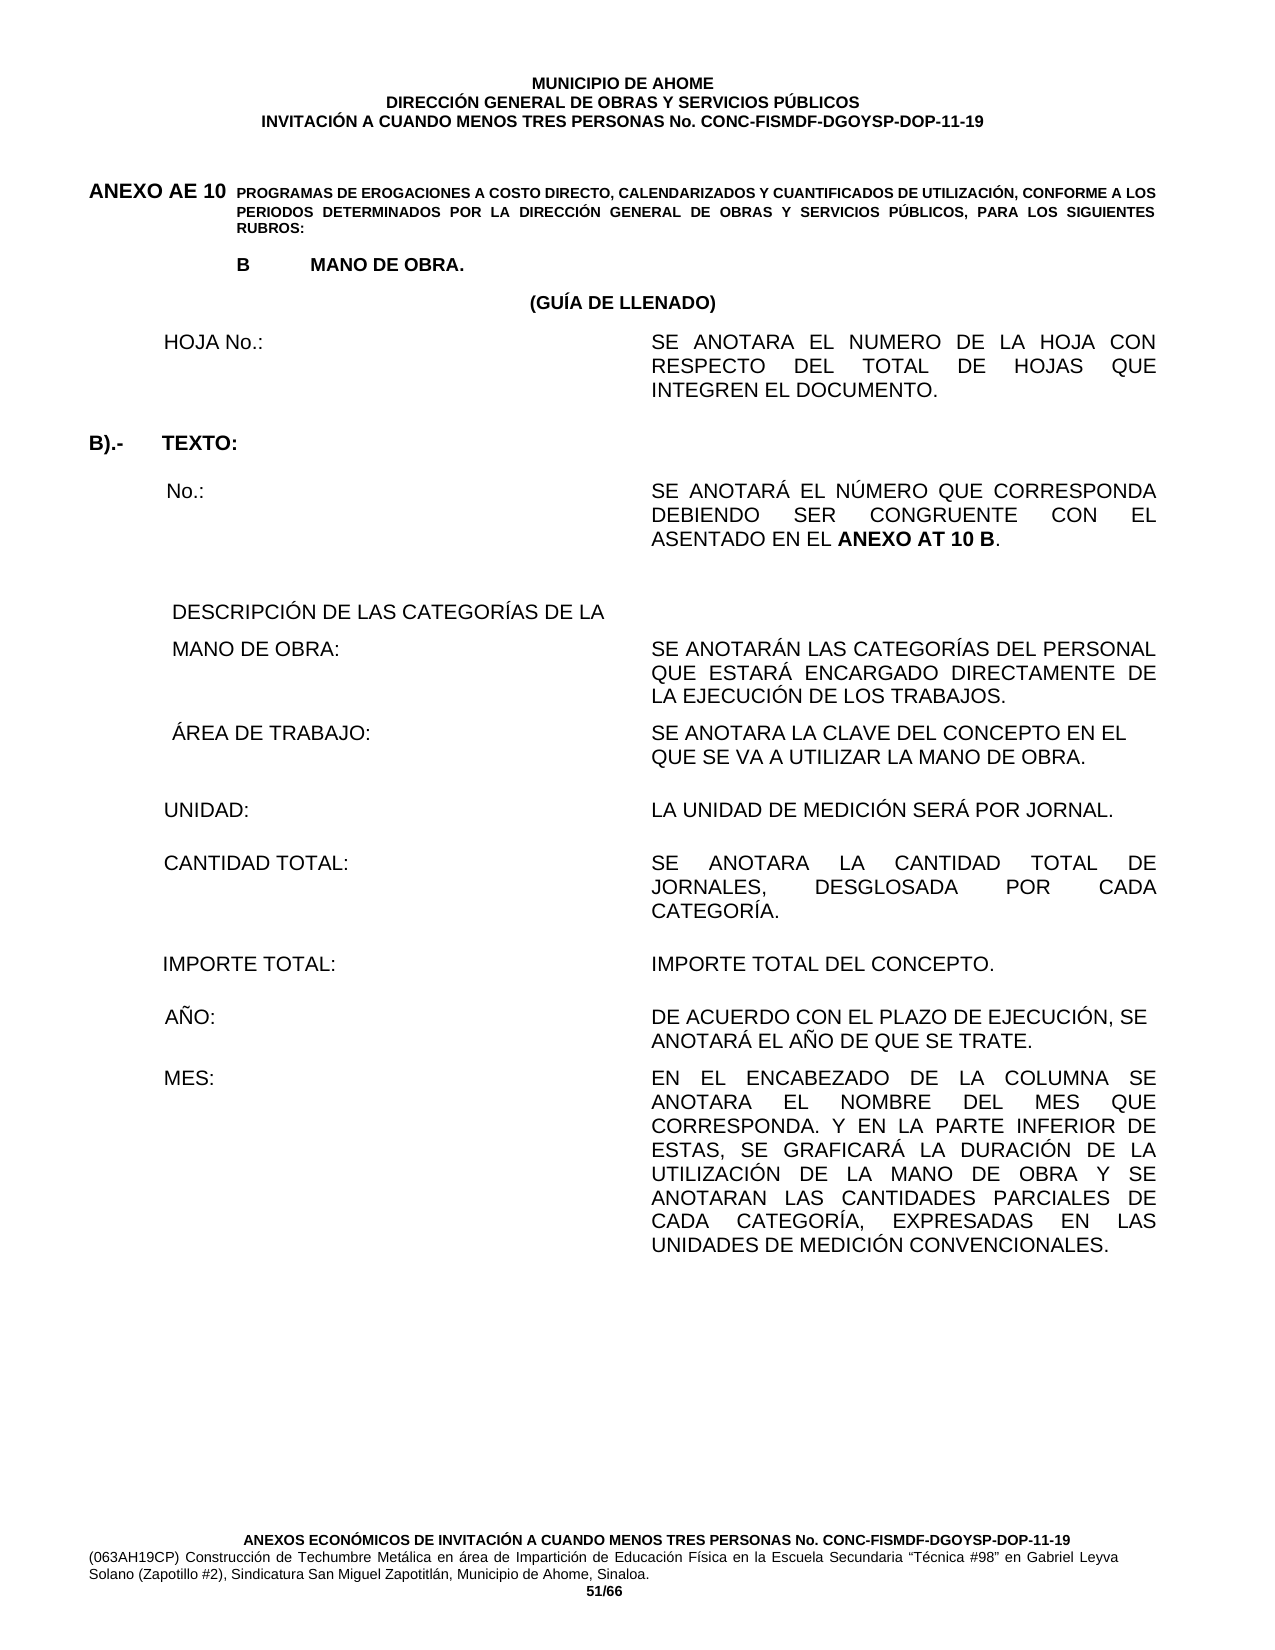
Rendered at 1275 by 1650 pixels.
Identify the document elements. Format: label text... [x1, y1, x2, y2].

text No.: SE ANOTARÁ EL NÚMERO QUE CORRESPONDA DEBIENDO SER CONGRUENTE CON EL ASENTADO EN EL ANEXO AT 10 B. [166, 479, 1157, 551]
text B).- TEXTO: [89, 431, 1157, 455]
text UNIDAD: LA UNIDAD DE MEDICIÓN SERÁ POR JORNAL. [164, 798, 1157, 822]
text DESCRIPCIÓN DE LAS CATEGORÍAS DE LA [172, 600, 1157, 624]
text AÑO: DE ACUERDO CON EL PLAZO DE EJECUCIÓN, SE ANOTARÁ EL AÑO DE QUE SE TRATE. [164, 1005, 1157, 1053]
text MES: EN EL ENCABEZADO DE LA COLUMNA SE ANOTARA EL NOMBRE DEL MES QUE CORRESPONDA. Y EN LA PARTE INFERIOR DE ESTAS, SE GRAFICARÁ LA DURACIÓN DE LA UTILIZACIÓN DE LA MANO DE OBRA Y SE ANOTARAN LAS CANTIDADES PARCIALES DE CADA CATEGORÍA, EXPRESADAS EN LAS UNIDADES DE MEDICIÓN CONVENCIONALES. [164, 1066, 1157, 1257]
text CANTIDAD TOTAL: SE ANOTARA LA CANTIDAD TOTAL DE JORNALES, DESGLOSADA POR CADA CATEGORÍA. [164, 851, 1157, 923]
text MANO DE OBRA: SE ANOTARÁN LAS CATEGORÍAS DEL PERSONAL QUE ESTARÁ ENCARGADO DIRECTAMENTE DE LA EJECUCIÓN DE LOS TRABAJOS. [172, 636, 1157, 708]
text HOJA No.: SE ANOTARA EL NUMERO DE LA HOJA CON RESPECTO DEL TOTAL DE HOJAS QUE INTEGREN EL DOCUMENTO. [164, 330, 1157, 402]
text IMPORTE TOTAL: IMPORTE TOTAL DEL CONCEPTO. [162, 952, 1157, 976]
text ÁREA DE TRABAJO: SE ANOTARA LA CLAVE DEL CONCEPTO EN EL QUE SE VA A UTILIZAR LA MANO DE OBRA. [172, 721, 1157, 769]
